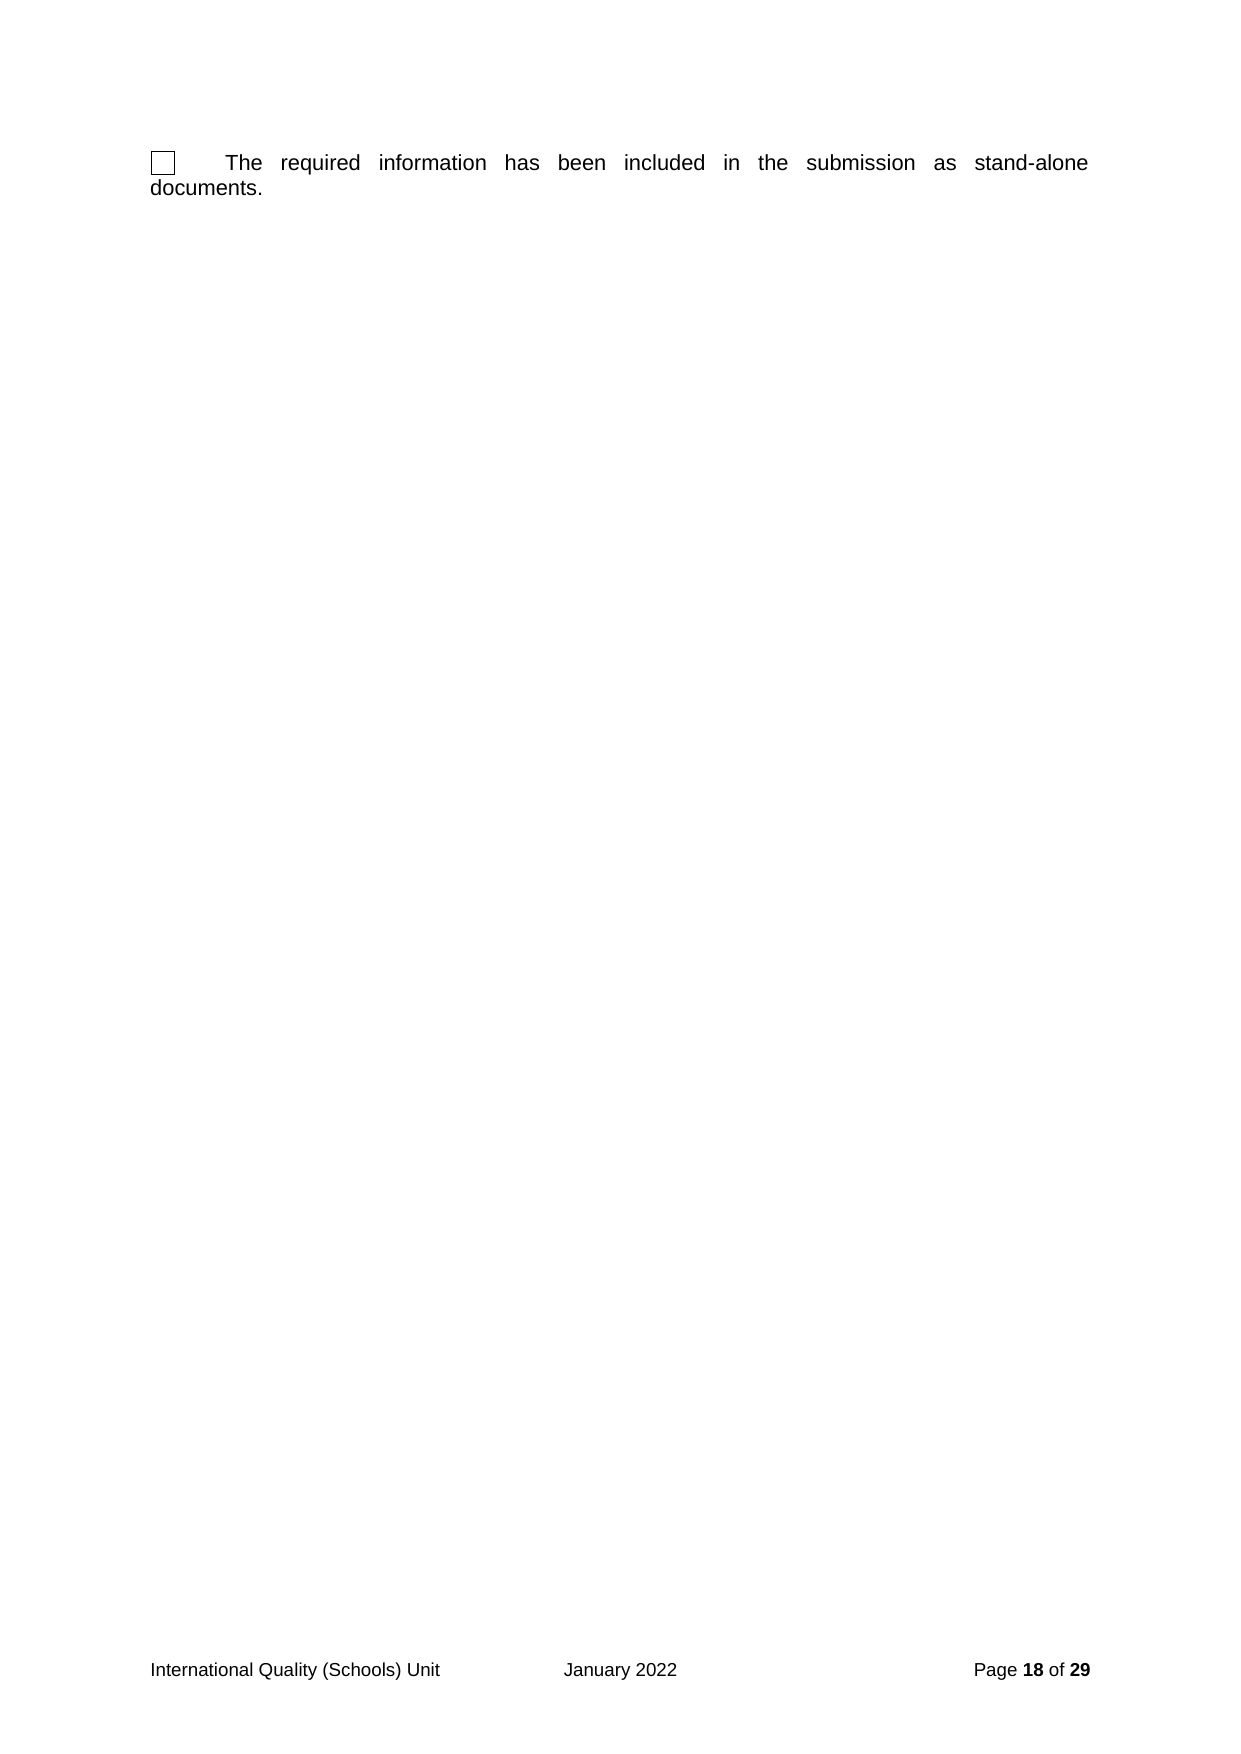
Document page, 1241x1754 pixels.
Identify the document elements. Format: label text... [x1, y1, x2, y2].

text The required information has been included in the submission as stand-alone documents. [150, 150, 1090, 200]
